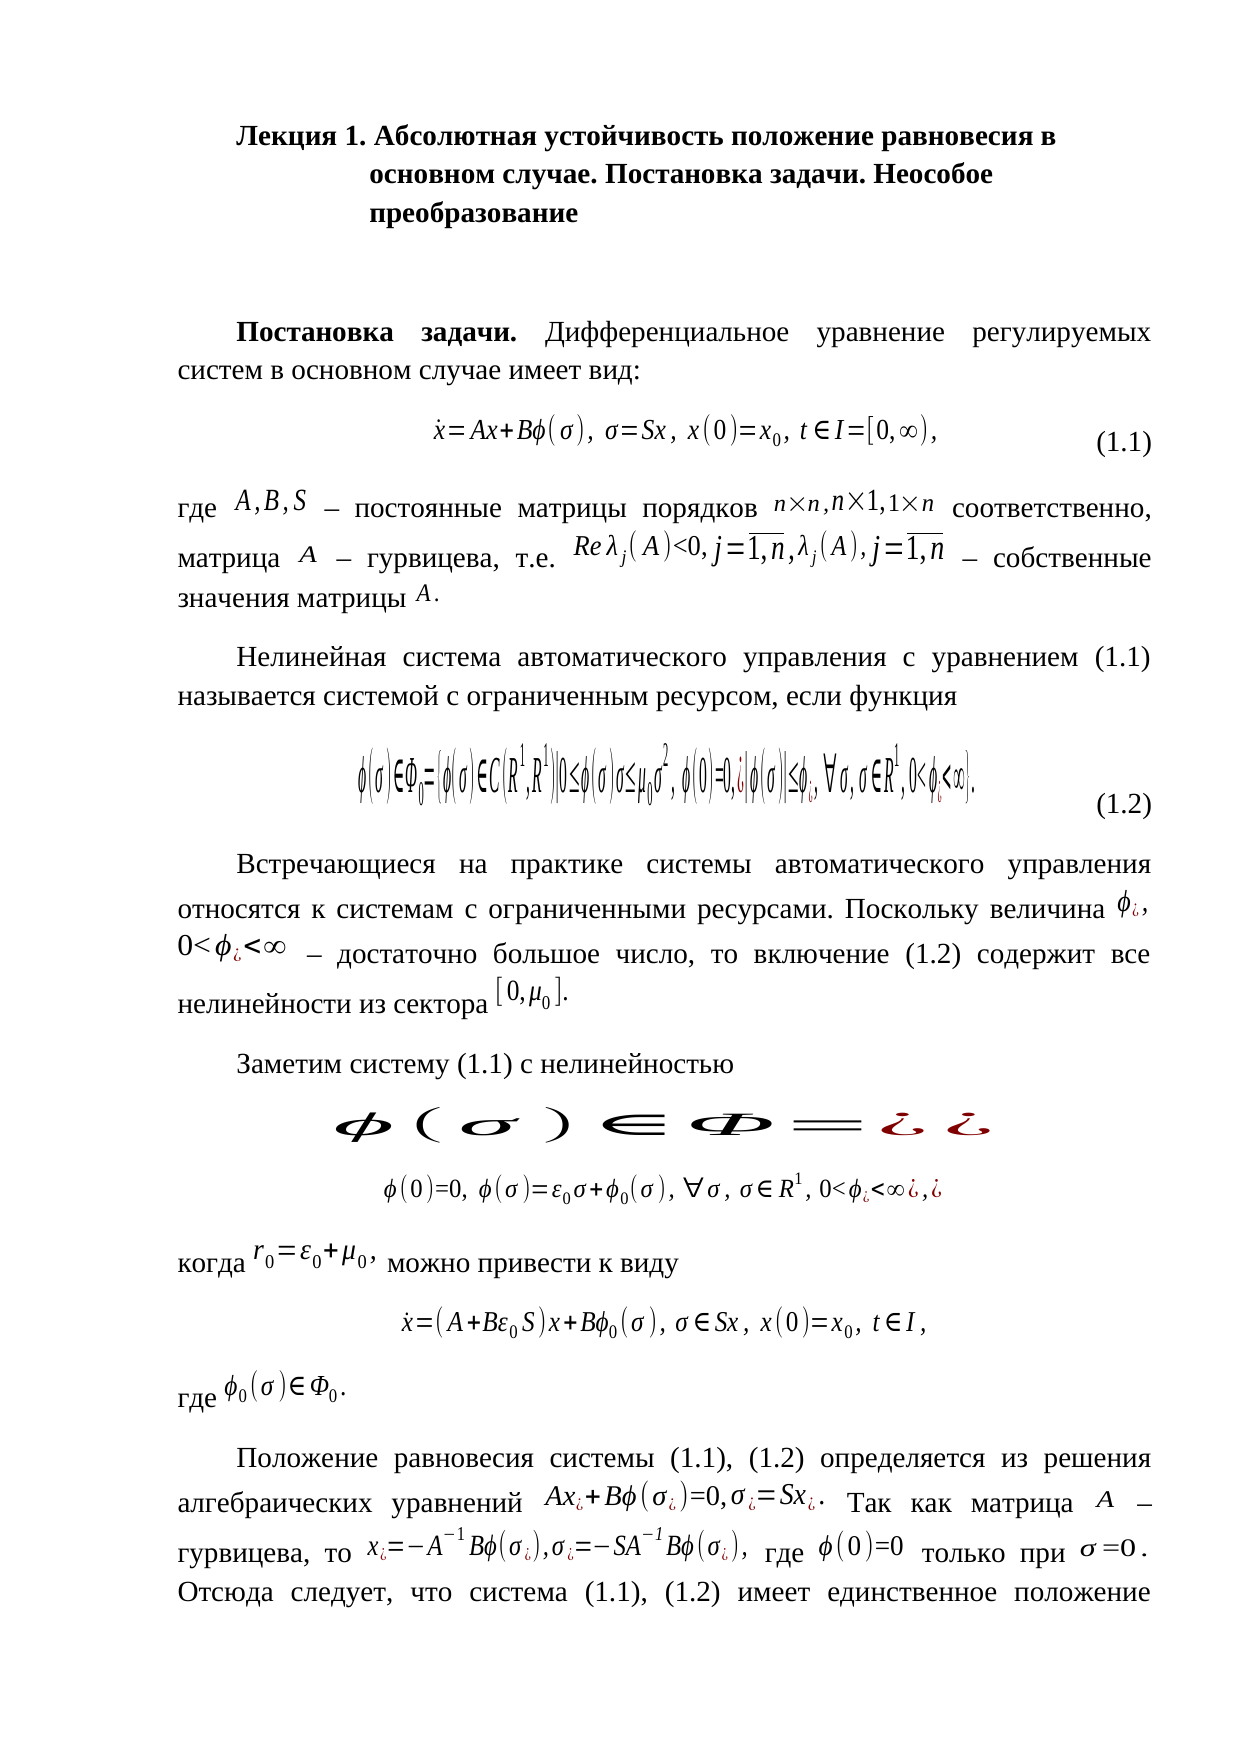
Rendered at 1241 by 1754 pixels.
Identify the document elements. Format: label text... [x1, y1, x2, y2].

text где – постоянные матрицы порядков соответственно, матрица – гурвицева, т.е. – собственные значения матрицы [177, 483, 1152, 613]
text Заметим систему (1.1) с нелинейностью [177, 1046, 1152, 1079]
text Встречающиеся на практике системы автоматического управления относятся к системам с ограниченными ресурсами. Поскольку величина – достаточно большое число, то включение (1.2) содержит все нелинейности из сектора [177, 846, 1152, 1020]
text Нелинейная система автоматического управления с уравнением (1.1) называется системой с ограниченным ресурсом, если функция [177, 639, 1152, 711]
text где [177, 1368, 1152, 1414]
text (1.2) [177, 737, 1152, 820]
text Лекция 1. Абсолютная устойчивость положение равновесия в основном случае. Постановка задачи. Неособое преобразование [236, 118, 1152, 229]
text когда можно привести к виду [177, 1233, 1152, 1279]
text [177, 1440, 1152, 1608]
text (1.1) [177, 412, 1152, 457]
text Постановка задачи. Дифференциальное уравнение регулируемых систем в основном случае имеет вид: [177, 314, 1152, 386]
